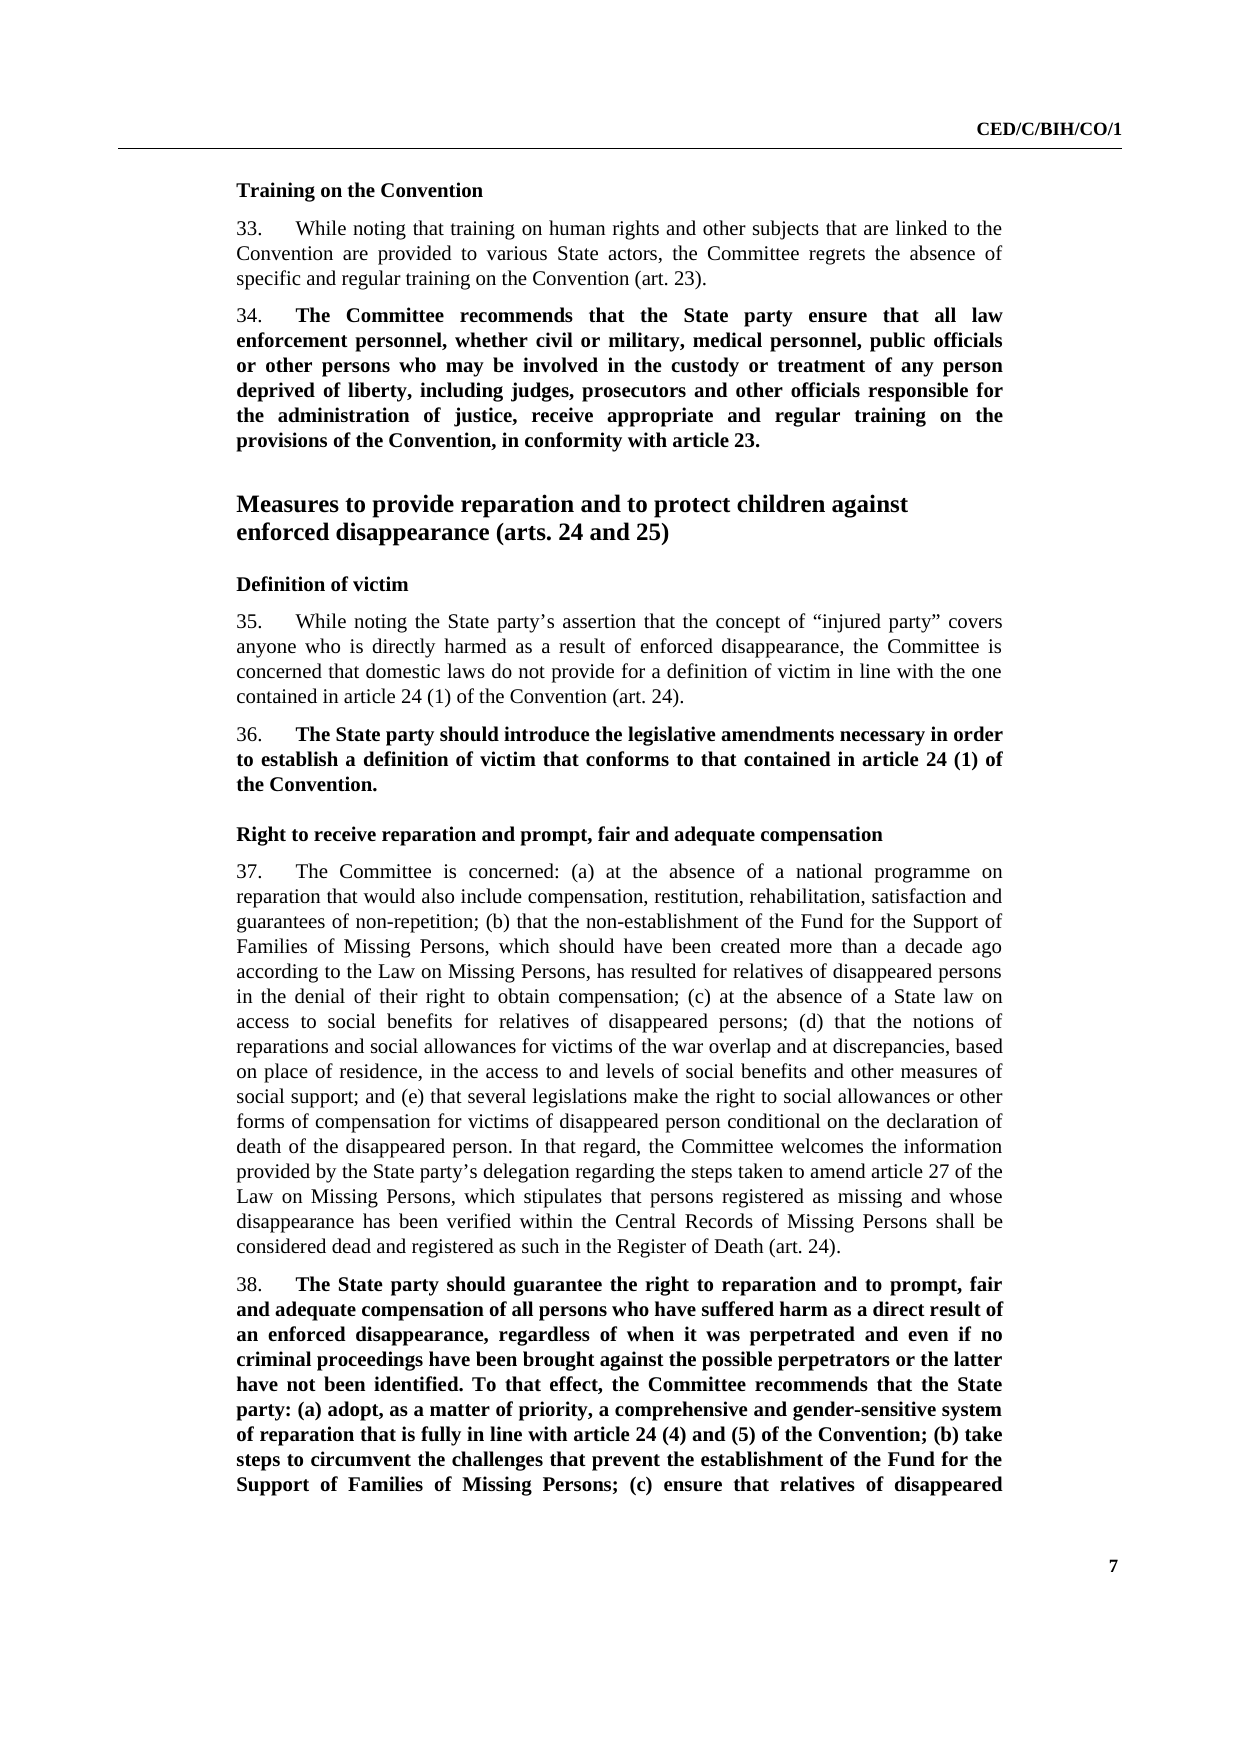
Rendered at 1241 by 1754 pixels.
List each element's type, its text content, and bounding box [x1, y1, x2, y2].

text Definition of victim [118, 571, 1004, 596]
text Measures to provide reparation and to protect children against enforced disappearance (arts. 24 and 25) [118, 490, 1004, 546]
text 37. The Committee is concerned: (a) at the absence of a national programme on reparation that would also include compensation, restitution, rehabilitation, satisfaction and guarantees of non-repetition; (b) that the non-establishment of the Fund for the Support of Families of Missing Persons, which should have been created more than a decade ago according to the Law on Missing Persons, has resulted for relatives of disappeared persons in the denial of their right to obtain compensation; (c) at the absence of a State law on access to social benefits for relatives of disappeared persons; (d) that the notions of reparations and social allowances for victims of the war overlap and at discrepancies, based on place of residence, in the access to and levels of social benefits and other measures of social support; and (e) that several legislations make the right to social allowances or other forms of compensation for victims of disappeared person conditional on the declaration of death of the disappeared person. In that regard, the Committee welcomes the information provided by the State party’s delegation regarding the steps taken to amend article 27 of the Law on Missing Persons, which stipulates that persons registered as missing and whose disappearance has been verified within the Central Records of Missing Persons shall be considered dead and registered as such in the Register of Death (art. 24). [236, 858, 1004, 1258]
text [236, 1271, 1004, 1496]
text 34. The Committee recommends that the State party ensure that all law enforcement personnel, whether civil or military, medical personnel, public officials or other persons who may be involved in the custody or treatment of any person deprived of liberty, including judges, prosecutors and other officials responsible for the administration of justice, receive appropriate and regular training on the provisions of the Convention, in conformity with article 23. [236, 302, 1004, 452]
text 36. The State party should introduce the legislative amendments necessary in order to establish a definition of victim that conforms to that contained in article 24 (1) of the Convention. [236, 721, 1004, 796]
text Training on the Convention [118, 177, 1004, 202]
text Right to receive reparation and prompt, fair and adequate compensation [118, 821, 1004, 846]
text 35. While noting the State party’s assertion that the concept of “injured party” covers anyone who is directly harmed as a result of enforced disappearance, the Committee is concerned that domestic laws do not provide for a definition of victim in line with the one contained in article 24 (1) of the Convention (art. 24). [236, 608, 1004, 708]
text 33. While noting that training on human rights and other subjects that are linked to the Convention are provided to various State actors, the Committee regrets the absence of specific and regular training on the Convention (art. 23). [236, 215, 1004, 290]
